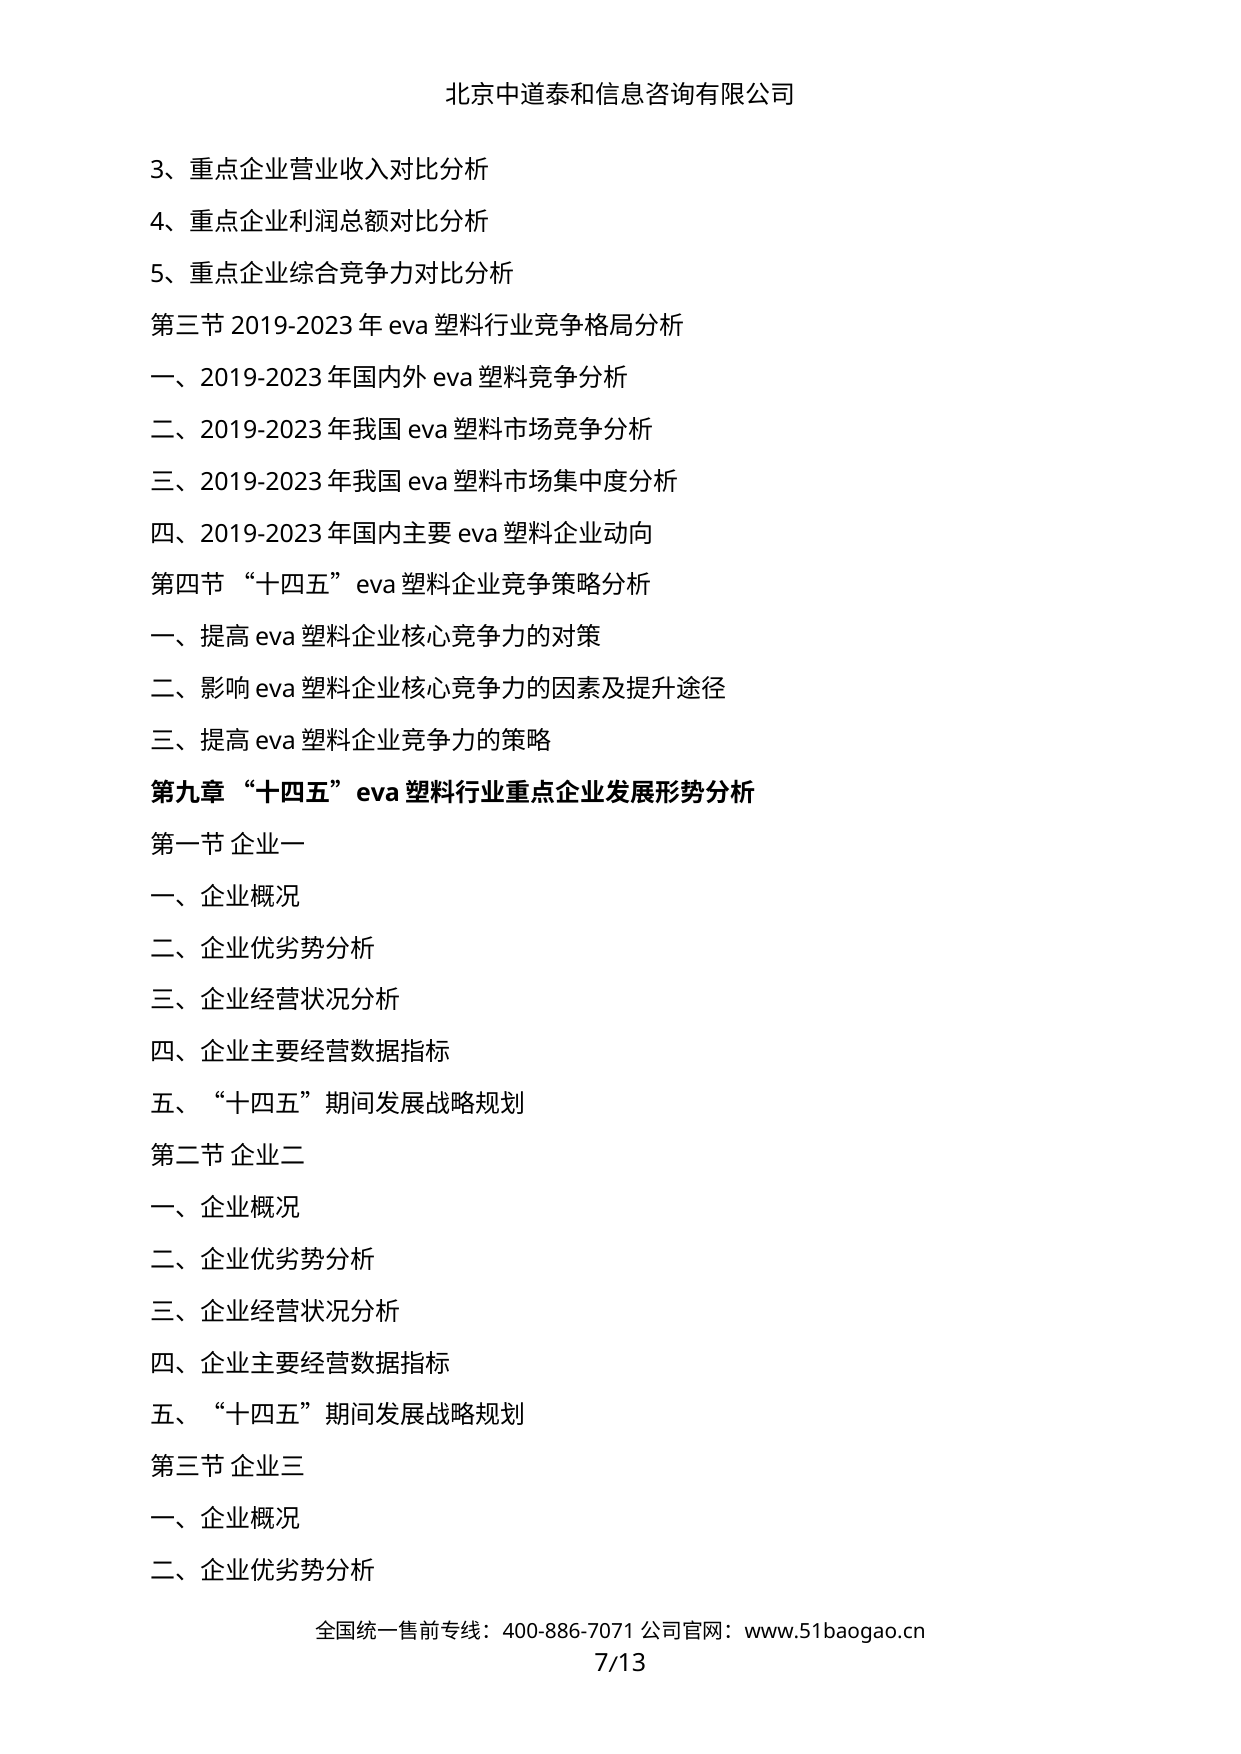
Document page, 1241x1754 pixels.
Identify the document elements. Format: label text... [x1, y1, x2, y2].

text 第二节 企业二 [150, 1136, 1090, 1172]
text 3、重点企业营业收入对比分析 [150, 150, 1090, 186]
text 二、影响eva塑料企业核心竞争力的因素及提升途径 [150, 669, 1090, 705]
text 一、企业概况 [150, 1187, 1090, 1224]
text 一、企业概况 [150, 876, 1090, 912]
text 第三节 企业三 [150, 1447, 1090, 1483]
text 四、企业主要经营数据指标 [150, 1032, 1090, 1068]
text 二、企业优劣势分析 [150, 1551, 1090, 1587]
text 第四节 “十四五”eva塑料企业竞争策略分析 [150, 565, 1090, 601]
text 一、企业概况 [150, 1499, 1090, 1535]
text 三、企业经营状况分析 [150, 1291, 1090, 1327]
text 第九章 “十四五”eva塑料行业重点企业发展形势分析 [150, 772, 1090, 809]
text 三、2019-2023年我国eva塑料市场集中度分析 [150, 461, 1090, 497]
text 三、提高eva塑料企业竞争力的策略 [150, 721, 1090, 757]
text 二、企业优劣势分析 [150, 1239, 1090, 1276]
text 一、2019-2023年国内外eva塑料竞争分析 [150, 357, 1090, 394]
text 三、企业经营状况分析 [150, 980, 1090, 1016]
text 4、重点企业利润总额对比分析 [150, 202, 1090, 238]
text 四、企业主要经营数据指标 [150, 1343, 1090, 1379]
text 5、重点企业综合竞争力对比分析 [150, 254, 1090, 290]
text 第三节 2019-2023年eva塑料行业竞争格局分析 [150, 306, 1090, 342]
text 二、2019-2023年我国eva塑料市场竞争分析 [150, 409, 1090, 446]
text 一、提高eva塑料企业核心竞争力的对策 [150, 617, 1090, 653]
text 五、“十四五”期间发展战略规划 [150, 1395, 1090, 1431]
text 四、2019-2023年国内主要eva塑料企业动向 [150, 513, 1090, 549]
text 第一节 企业一 [150, 824, 1090, 861]
text 二、企业优劣势分析 [150, 928, 1090, 964]
text 五、“十四五”期间发展战略规划 [150, 1084, 1090, 1120]
